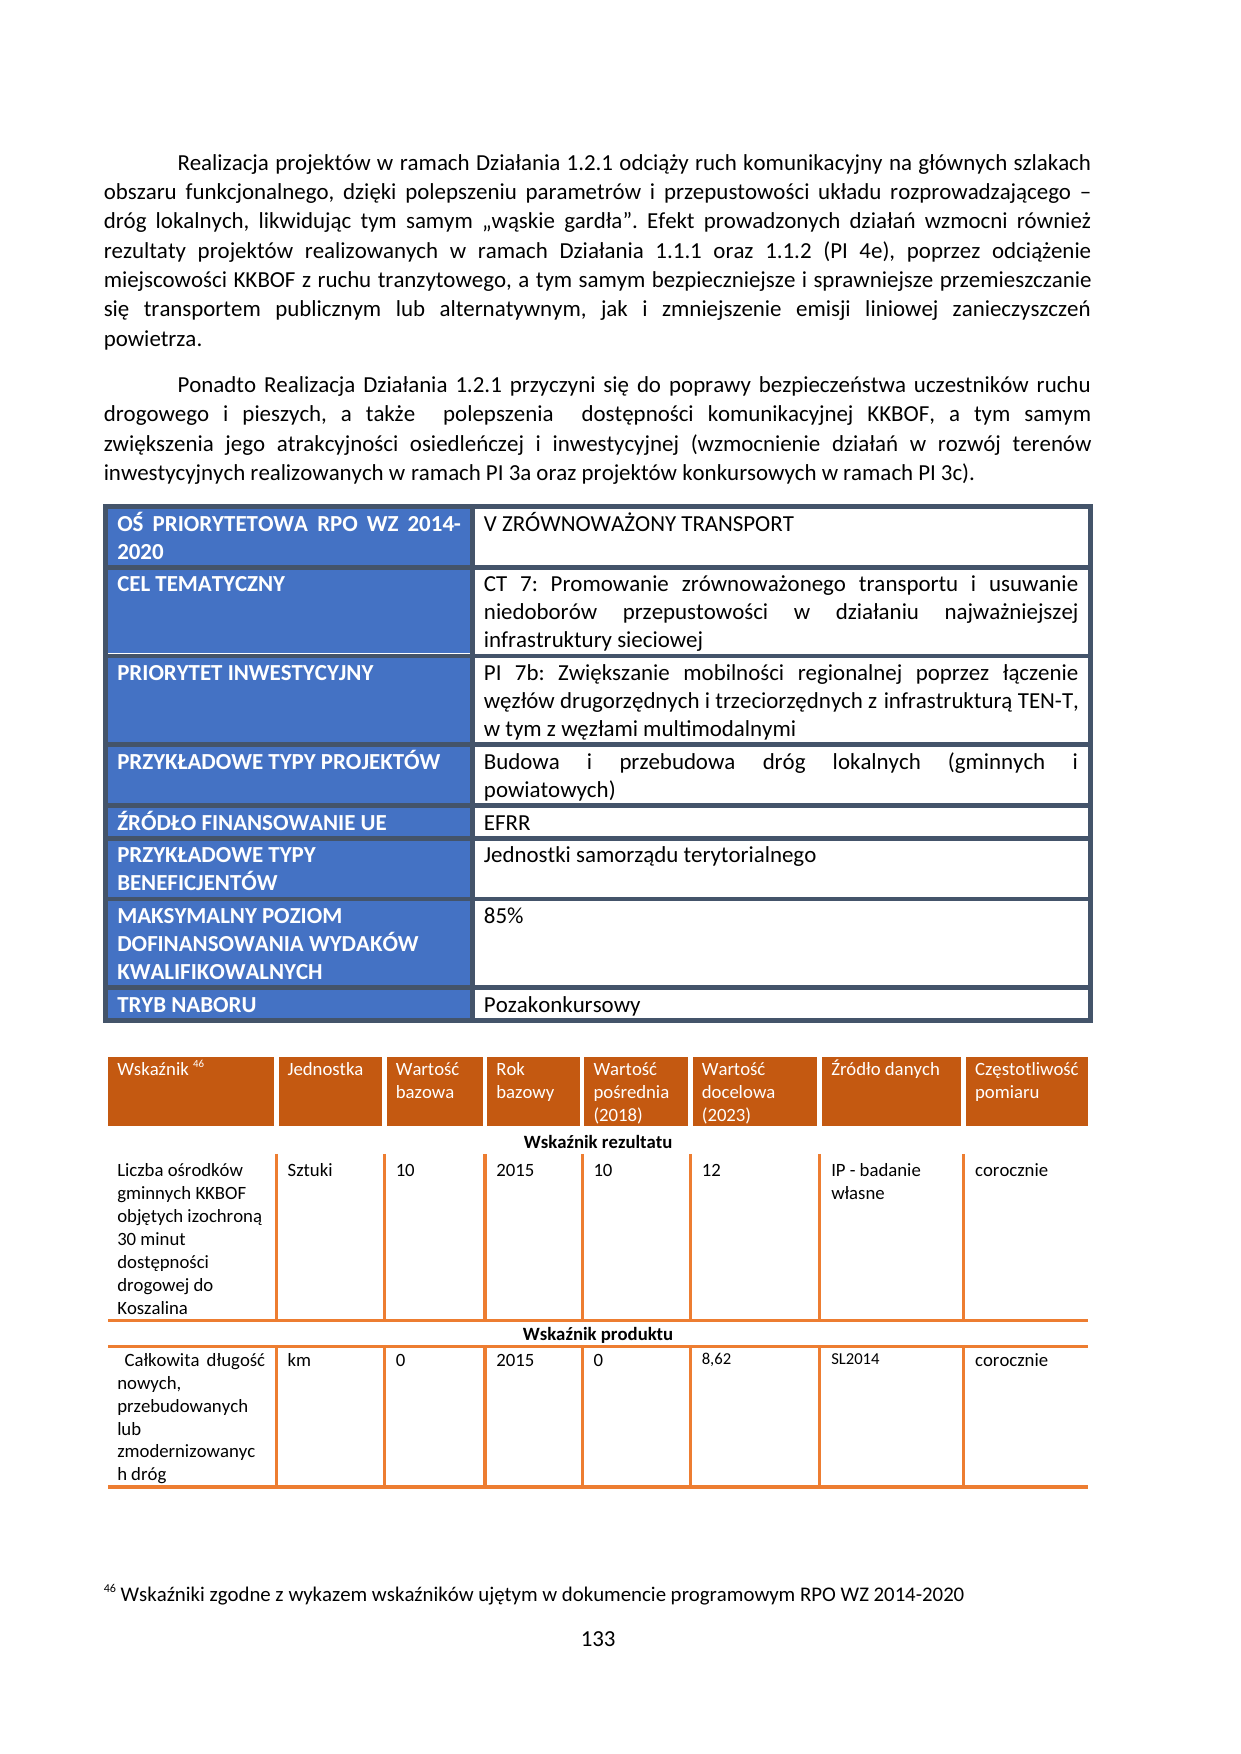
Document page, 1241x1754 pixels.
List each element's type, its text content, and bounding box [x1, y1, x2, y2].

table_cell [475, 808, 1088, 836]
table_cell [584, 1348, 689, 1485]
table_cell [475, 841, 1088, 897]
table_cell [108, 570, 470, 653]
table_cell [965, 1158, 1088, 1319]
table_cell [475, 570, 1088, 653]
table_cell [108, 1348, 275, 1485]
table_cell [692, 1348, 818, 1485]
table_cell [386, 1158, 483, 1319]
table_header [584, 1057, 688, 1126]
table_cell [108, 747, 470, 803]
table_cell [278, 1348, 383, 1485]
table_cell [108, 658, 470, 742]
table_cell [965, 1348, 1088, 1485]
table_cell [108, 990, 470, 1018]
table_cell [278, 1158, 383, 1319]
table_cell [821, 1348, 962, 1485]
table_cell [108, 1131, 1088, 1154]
text Realizacja projektów w ramach Działania 1.2.1 odciąży ruch komunikacyjny na głównych szlakach obszaru funkcjonalnego, dzięki polepszeniu parametrów i przepustowości układu rozprowadzającego – dróg lokalnych, likwidując tym samym „wąskie gardła”. Efekt prowadzonych działań wzmocni również rezultaty projektów realizowanych w ramach Działania 1.1.1 oraz 1.1.2 (PI 4e), poprzez odciążenie miejscowości KKBOF z ruchu tranzytowego, a tym samym bezpieczniejsze i sprawniejsze przemieszczanie się transportem publicznym lub alternatywnym, jak i zmniejszenie emisji liniowej zanieczyszczeń powietrza. [103, 148, 1093, 352]
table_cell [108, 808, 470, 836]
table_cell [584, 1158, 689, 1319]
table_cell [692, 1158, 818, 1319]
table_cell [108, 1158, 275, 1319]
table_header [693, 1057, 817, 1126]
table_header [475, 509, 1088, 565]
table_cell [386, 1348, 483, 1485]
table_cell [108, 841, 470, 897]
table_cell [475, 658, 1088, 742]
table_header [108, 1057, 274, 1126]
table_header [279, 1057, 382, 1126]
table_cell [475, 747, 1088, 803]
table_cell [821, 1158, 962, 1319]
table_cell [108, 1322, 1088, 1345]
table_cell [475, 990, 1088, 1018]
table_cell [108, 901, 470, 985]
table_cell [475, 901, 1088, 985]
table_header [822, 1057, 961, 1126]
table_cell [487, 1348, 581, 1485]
text Ponadto Realizacja Działania 1.2.1 przyczyni się do poprawy bezpieczeństwa uczestników ruchu drogowego i pieszych, a także polepszenia dostępności komunikacyjnej KKBOF, a tym samym zwiększenia jego atrakcyjności osiedleńczej i inwestycyjnej (wzmocnienie działań w rozwój terenów inwestycyjnych realizowanych w ramach PI 3a oraz projektów konkursowych w ramach PI 3c). [103, 370, 1093, 486]
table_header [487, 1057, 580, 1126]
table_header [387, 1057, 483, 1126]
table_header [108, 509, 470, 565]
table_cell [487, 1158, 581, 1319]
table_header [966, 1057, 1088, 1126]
